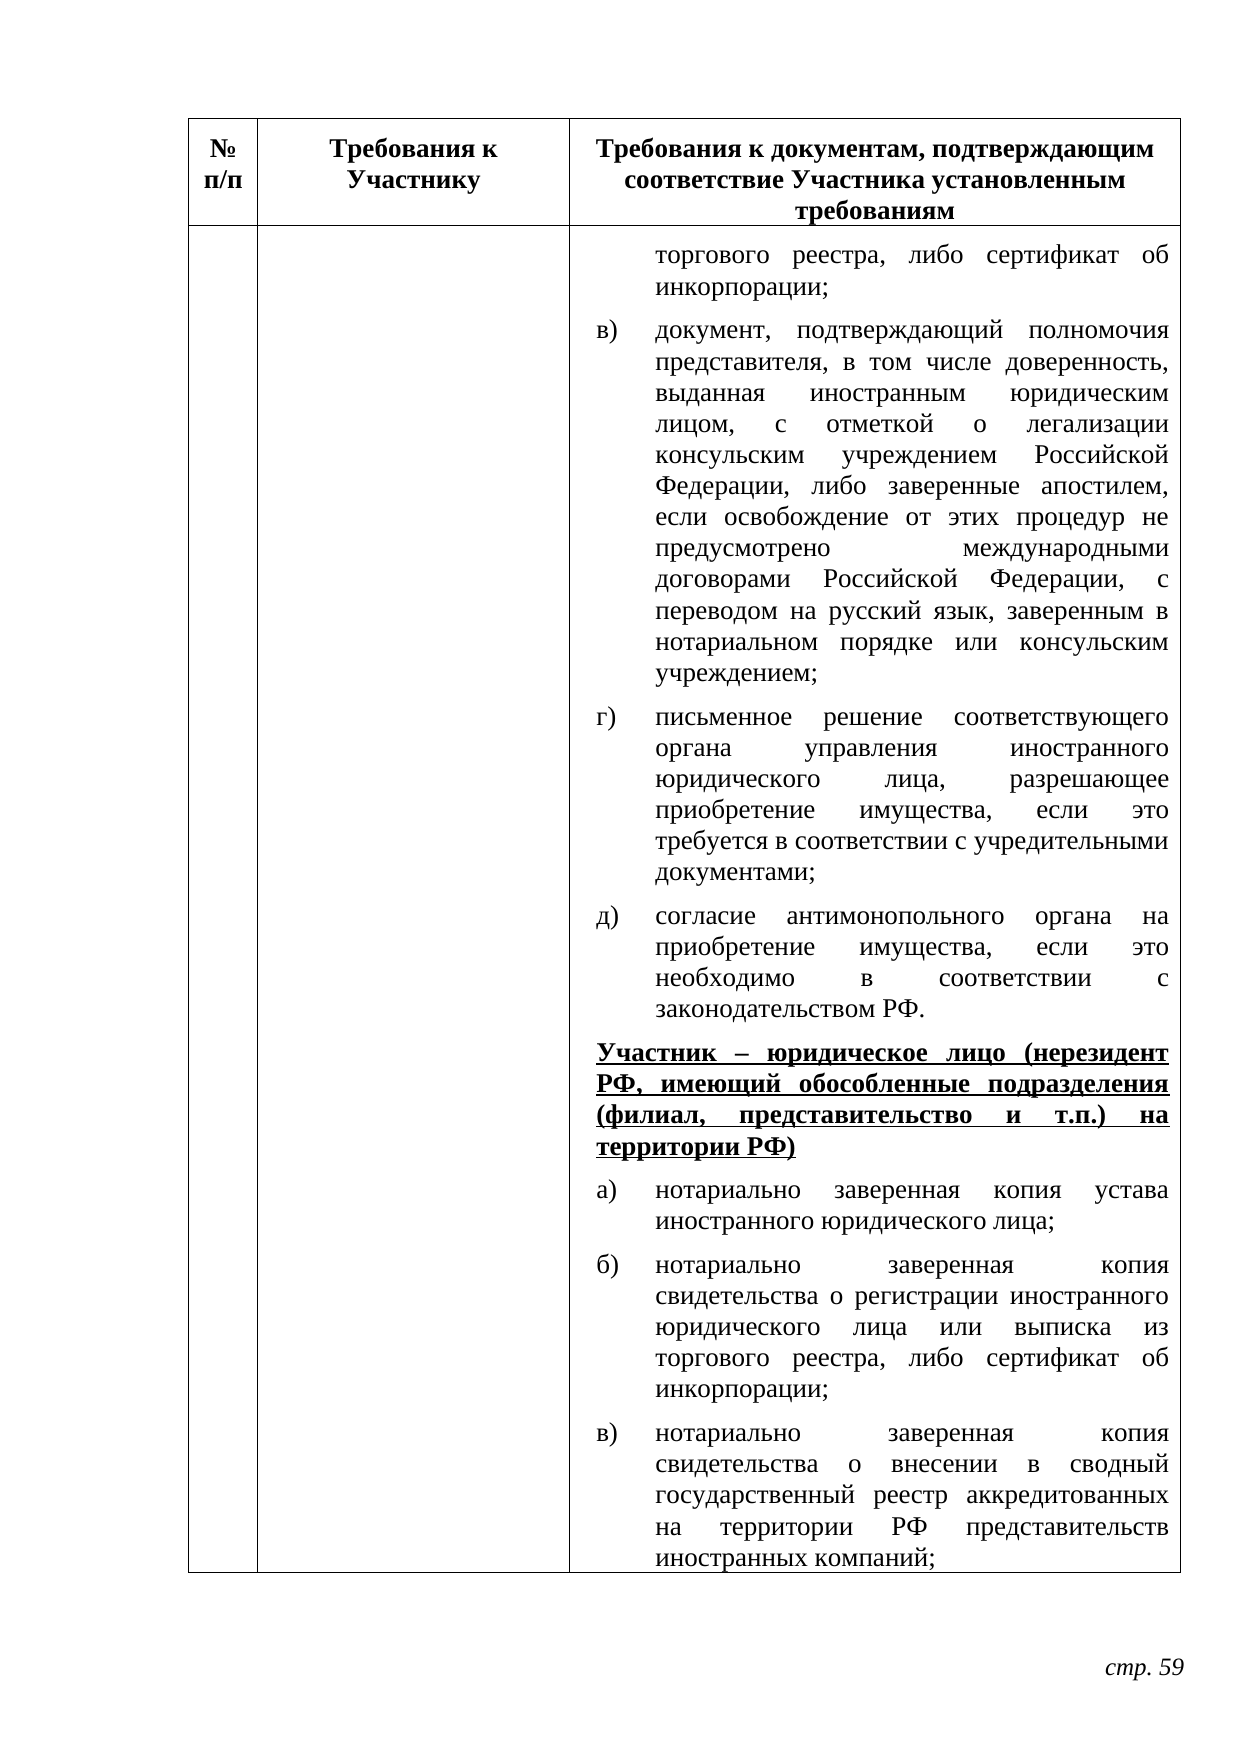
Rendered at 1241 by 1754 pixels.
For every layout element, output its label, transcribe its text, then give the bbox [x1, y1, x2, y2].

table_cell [258, 226, 569, 1572]
table_header Требования к документам, подтверждающим соответствие Участника установленным требованиям [570, 119, 1180, 225]
table_header Требования к Участнику [258, 119, 569, 225]
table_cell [570, 226, 1180, 1572]
table_cell [189, 226, 257, 1572]
table_header № п/п [189, 119, 257, 225]
